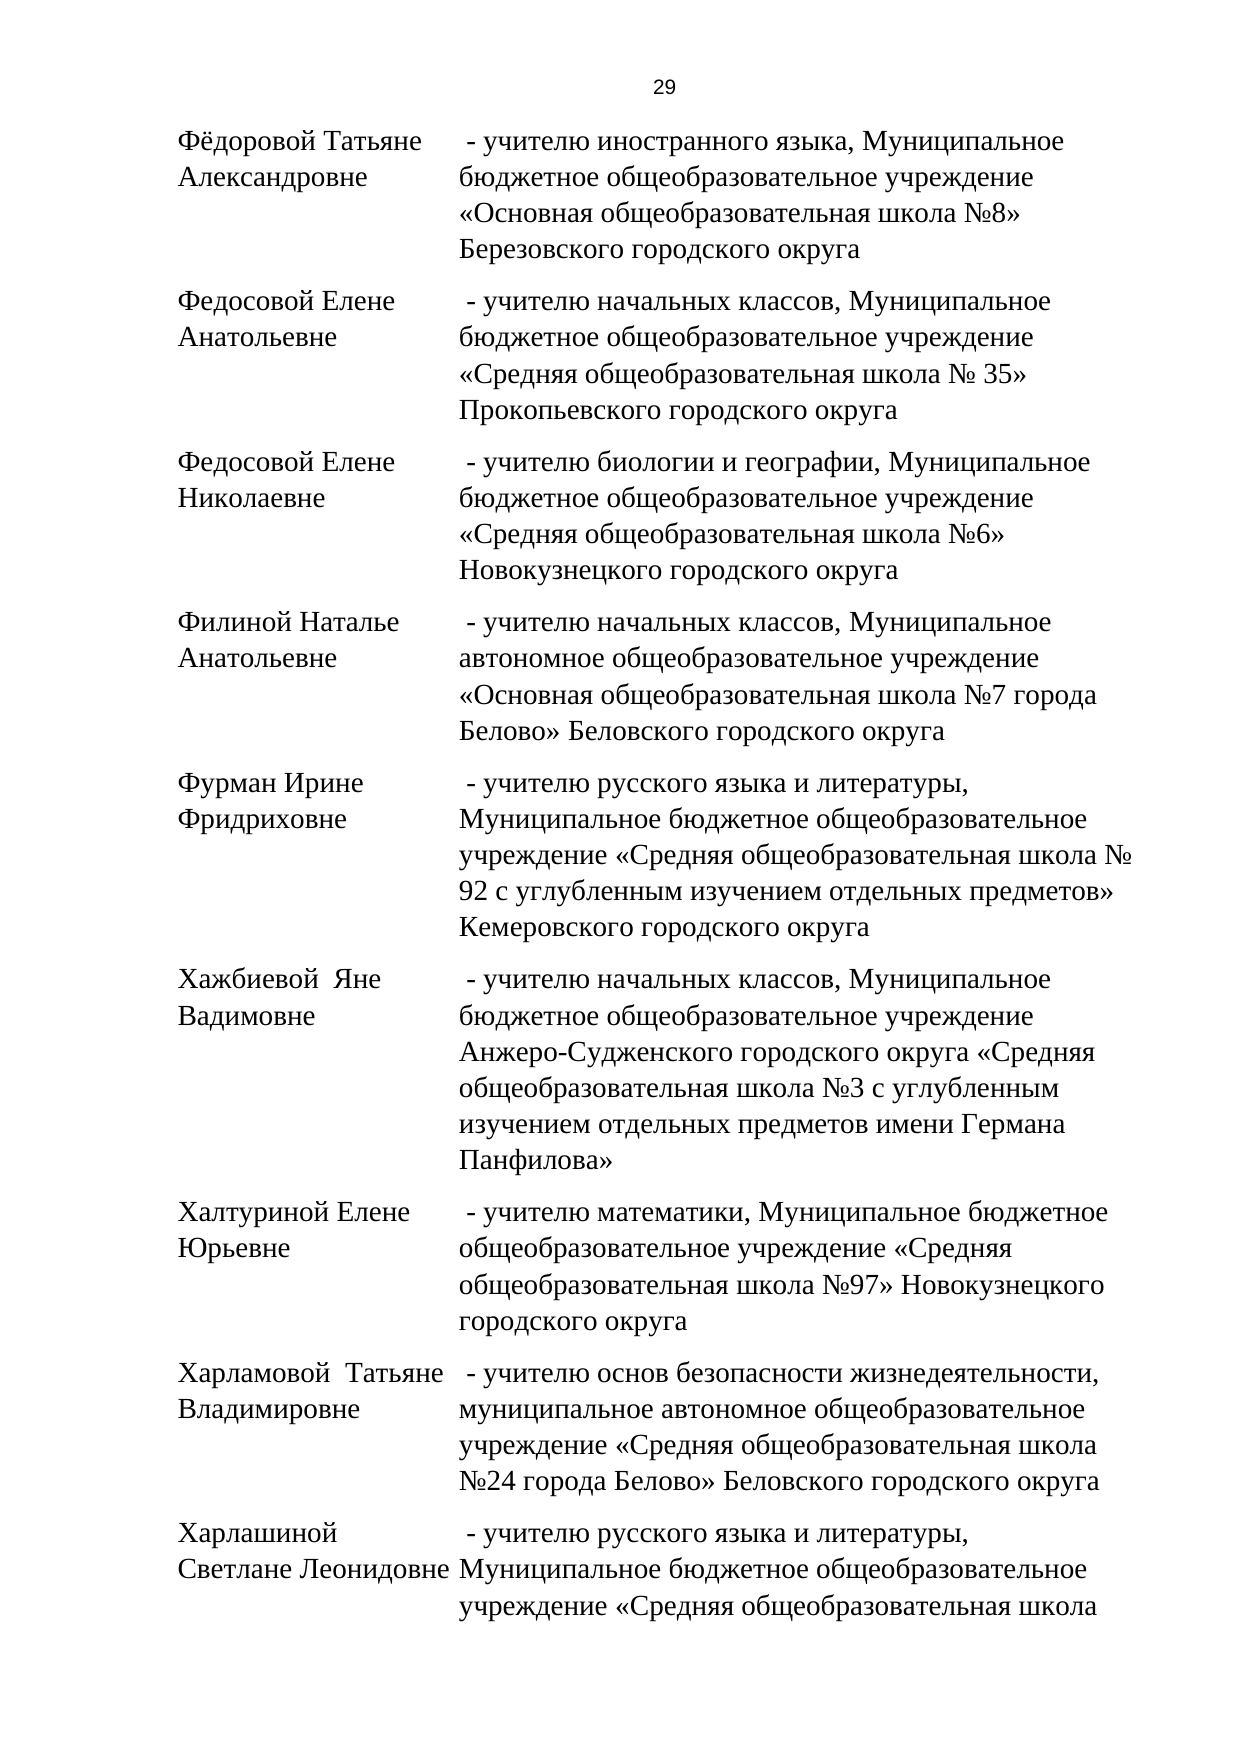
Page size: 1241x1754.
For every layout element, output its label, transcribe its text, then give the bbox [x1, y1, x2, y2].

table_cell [176, 1516, 458, 1621]
table_cell - учителю начальных классов, Муниципальное автономное общеобразовательное учреждение «Основная общеобразовательная школа №7 города Белово» Беловского городского округа [458, 605, 1137, 765]
table_cell - учителю основ безопасности жизнедеятельности, муниципальное автономное общеобразовательное учреждение «Средняя общеобразовательная школа №24 города Белово» Беловского городского округа [458, 1355, 1137, 1516]
table_cell - учителю иностранного языка, Муниципальное бюджетное общеобразовательное учреждение «Основная общеобразовательная школа №8» Березовского городского округа [458, 123, 1137, 283]
table_cell Фёдоровой Татьяне Александровне [176, 123, 458, 283]
table_cell Харламовой Татьяне Владимировне [176, 1355, 458, 1516]
table_cell - учителю начальных классов, Муниципальное бюджетное общеобразовательное учреждение «Средняя общеобразовательная школа № 35» Прокопьевского городского округа [458, 284, 1137, 444]
table_cell - учителю русского языка и литературы, Муниципальное бюджетное общеобразовательное учреждение «Средняя общеобразовательная школа № 92 с углубленным изучением отдельных предметов» Кемеровского городского округа [458, 765, 1137, 962]
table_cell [458, 1516, 1137, 1621]
table_cell Хажбиевой Яне Вадимовне [176, 962, 458, 1194]
table_cell Федосовой Елене Николаевне [176, 444, 458, 604]
table_cell Фурман Ирине Фридриховне [176, 765, 458, 962]
table_cell Федосовой Елене Анатольевне [176, 284, 458, 444]
table_cell - учителю биологии и географии, Муниципальное бюджетное общеобразовательное учреждение «Средняя общеобразовательная школа №6» Новокузнецкого городского округа [458, 444, 1137, 604]
table_cell Филиной Наталье Анатольевне [176, 605, 458, 765]
table_cell - учителю начальных классов, Муниципальное бюджетное общеобразовательное учреждение Анжеро-Судженского городского округа «Средняя общеобразовательная школа №3 с углубленным изучением отдельных предметов имени Германа Панфилова» [458, 962, 1137, 1194]
table_cell - учителю математики, Муниципальное бюджетное общеобразовательное учреждение «Средняя общеобразовательная школа №97» Новокузнецкого городского округа [458, 1195, 1137, 1355]
table_cell Халтуриной Елене Юрьевне [176, 1195, 458, 1355]
